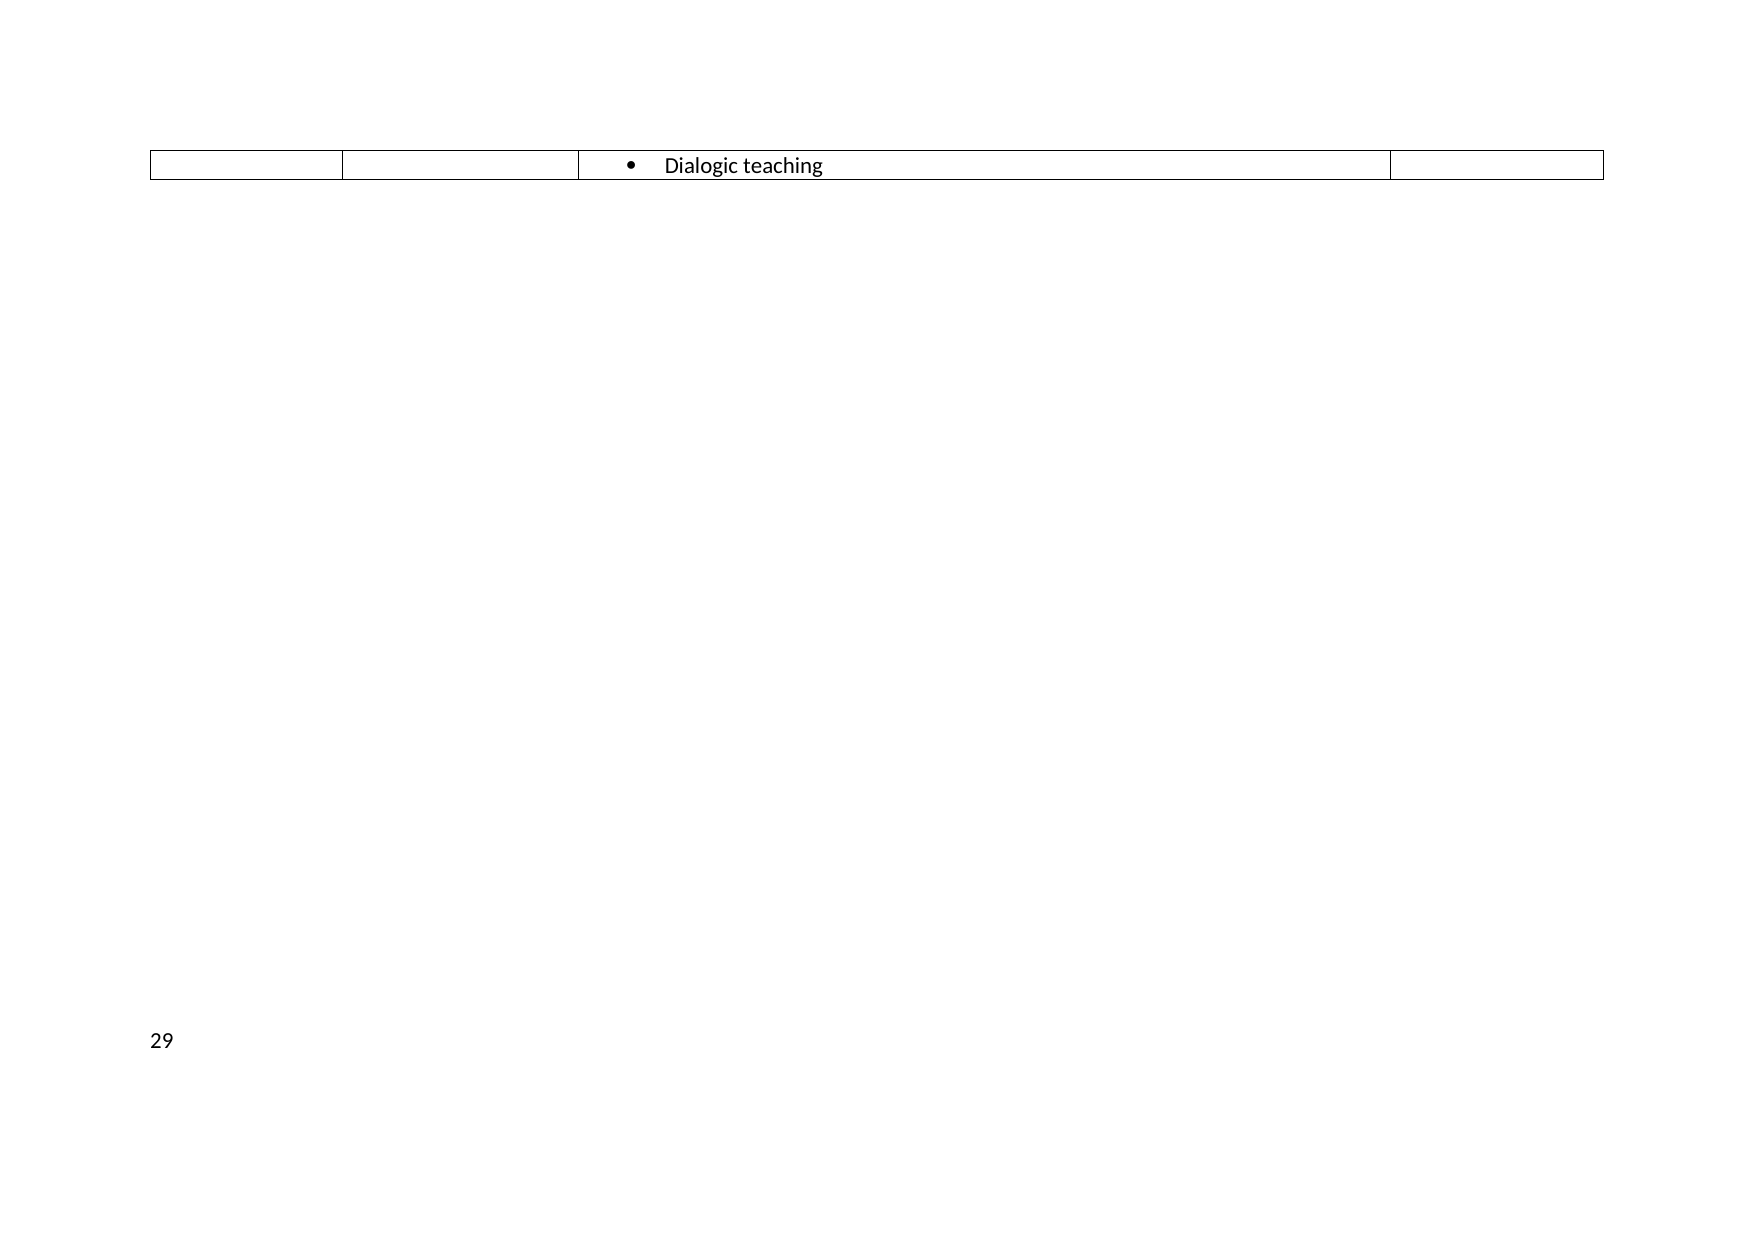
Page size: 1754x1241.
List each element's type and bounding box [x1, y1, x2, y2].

table_cell [343, 151, 578, 179]
table_cell [151, 151, 342, 179]
table_cell [579, 151, 1390, 179]
table_cell [1391, 151, 1603, 179]
